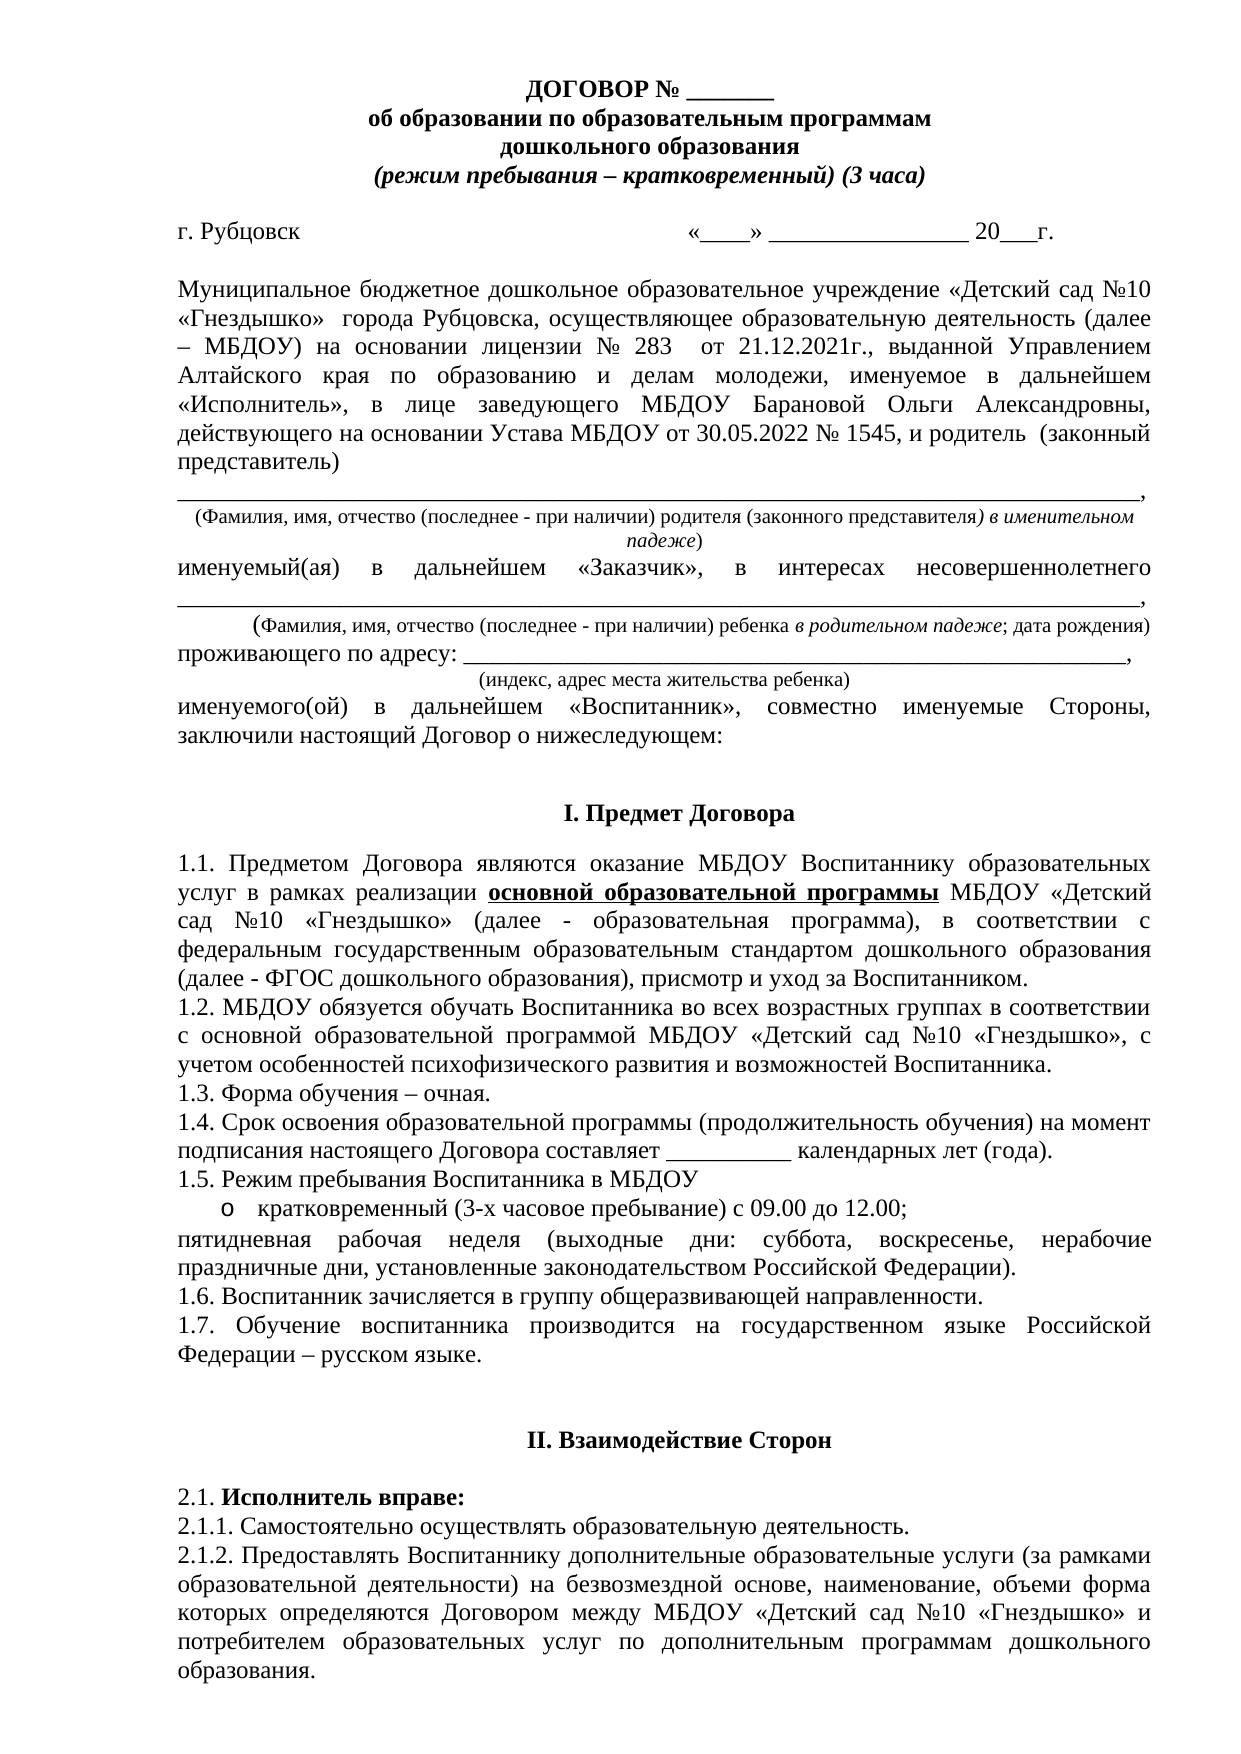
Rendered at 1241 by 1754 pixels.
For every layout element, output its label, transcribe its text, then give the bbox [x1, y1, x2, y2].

text г. Рубцовск «____» ________________ 20___г. [177, 216, 1181, 245]
text 1.5. Режим пребывания Воспитанника в МБДОУ [177, 1164, 1152, 1193]
text Муниципальное бюджетное дошкольное образовательное учреждение «Детский сад №10 «Гнездышко» города Рубцовска, осуществляющее образовательную деятельность (далее – МБДОУ) на основании лицензии № 283 от 21.12.2021г., выданной Управлением Алтайского края по образованию и делам молодежи, именуемое в дальнейшем «Исполнитель», в лице заведующего МБДОУ Барановой Ольги Александровны, действующего на основании Устава МБДОУ от 30.05.2022 № 1545, и родитель (законный представитель) [177, 274, 1152, 475]
text (индекс, адрес места жительства ребенка) [177, 667, 1152, 691]
text I. Предмет Договора [177, 798, 1181, 827]
text проживающего по адресу: _____________________________________________________, [177, 638, 1152, 667]
text 1.1. Предметом Договора являются оказание МБДОУ Воспитаннику образовательных услуг в рамках реализации основной образовательной программы МБДОУ «Детский сад №10 «Гнездышко» (далее - образовательная программа), в соответствии с федеральным государственным образовательным стандартом дошкольного образования (далее - ФГОС дошкольного образования), присмотр и уход за Воспитанником. [177, 848, 1152, 992]
text 1.4. Срок освоения образовательной программы (продолжительность обучения) на момент подписания настоящего Договора составляет __________ календарных лет (года). [177, 1107, 1152, 1164]
text 2.1.2. Предоставлять Воспитаннику дополнительные образовательные услуги (за рамками образовательной деятельности) на безвозмездной основе, наименование, объеми форма которых определяются Договором между МБДОУ «Детский сад №10 «Гнездышко» и потребителем образовательных услуг по дополнительным программам дошкольного образования. [177, 1540, 1152, 1684]
list кратковременный (3-х часовое пребывание) с 09.00 до 12.00; [220, 1193, 1152, 1224]
text (Фамилия, имя, отчество (последнее - при наличии) ребенка в родительном падеже; дата рождения) [177, 609, 1152, 638]
text ДОГОВОР № _______ [118, 74, 1181, 103]
text 1.3. Форма обучения – очная. [177, 1078, 1152, 1107]
text пятидневная рабочая неделя (выходные дни: суббота, воскресенье, нерабочие праздничные дни, установленные законодательством Российской Федерации). [177, 1224, 1152, 1281]
text дошкольного образования [118, 131, 1181, 160]
text (Фамилия, имя, отчество (последнее - при наличии) родителя (законного представителя) в именительном падеже) [177, 504, 1152, 552]
text (режим пребывания – кратковременный) (3 часа) [118, 160, 1181, 189]
text об образовании по образовательным программам [118, 103, 1181, 131]
text _____________________________________________________________________________, [177, 475, 1152, 504]
text 2.1. Исполнитель вправе: [177, 1482, 1181, 1511]
text 2.1.1. Самостоятельно осуществлять образовательную деятельность. [177, 1511, 1152, 1540]
text 1.2. МБДОУ обязуется обучать Воспитанника во всех возрастных группах в соответствии с основной образовательной программой МБДОУ «Детский сад №10 «Гнездышко», с учетом особенностей психофизического развития и возможностей Воспитанника. [177, 992, 1152, 1078]
text II. Взаимодействие Сторон [177, 1425, 1181, 1454]
text 1.6. Воспитанник зачисляется в группу общеразвивающей направленности. [177, 1281, 1152, 1310]
text именуемого(ой) в дальнейшем «Воспитанник», совместно именуемые Стороны, заключили настоящий Договор о нижеследующем: [177, 691, 1152, 749]
text именуемый(ая) в дальнейшем «Заказчик», в интересах несовершеннолетнего _____________________________________________________________________________, [177, 552, 1152, 609]
text 1.7. Обучение воспитанника производится на государственном языке Российской Федерации – русском языке. [177, 1310, 1152, 1367]
